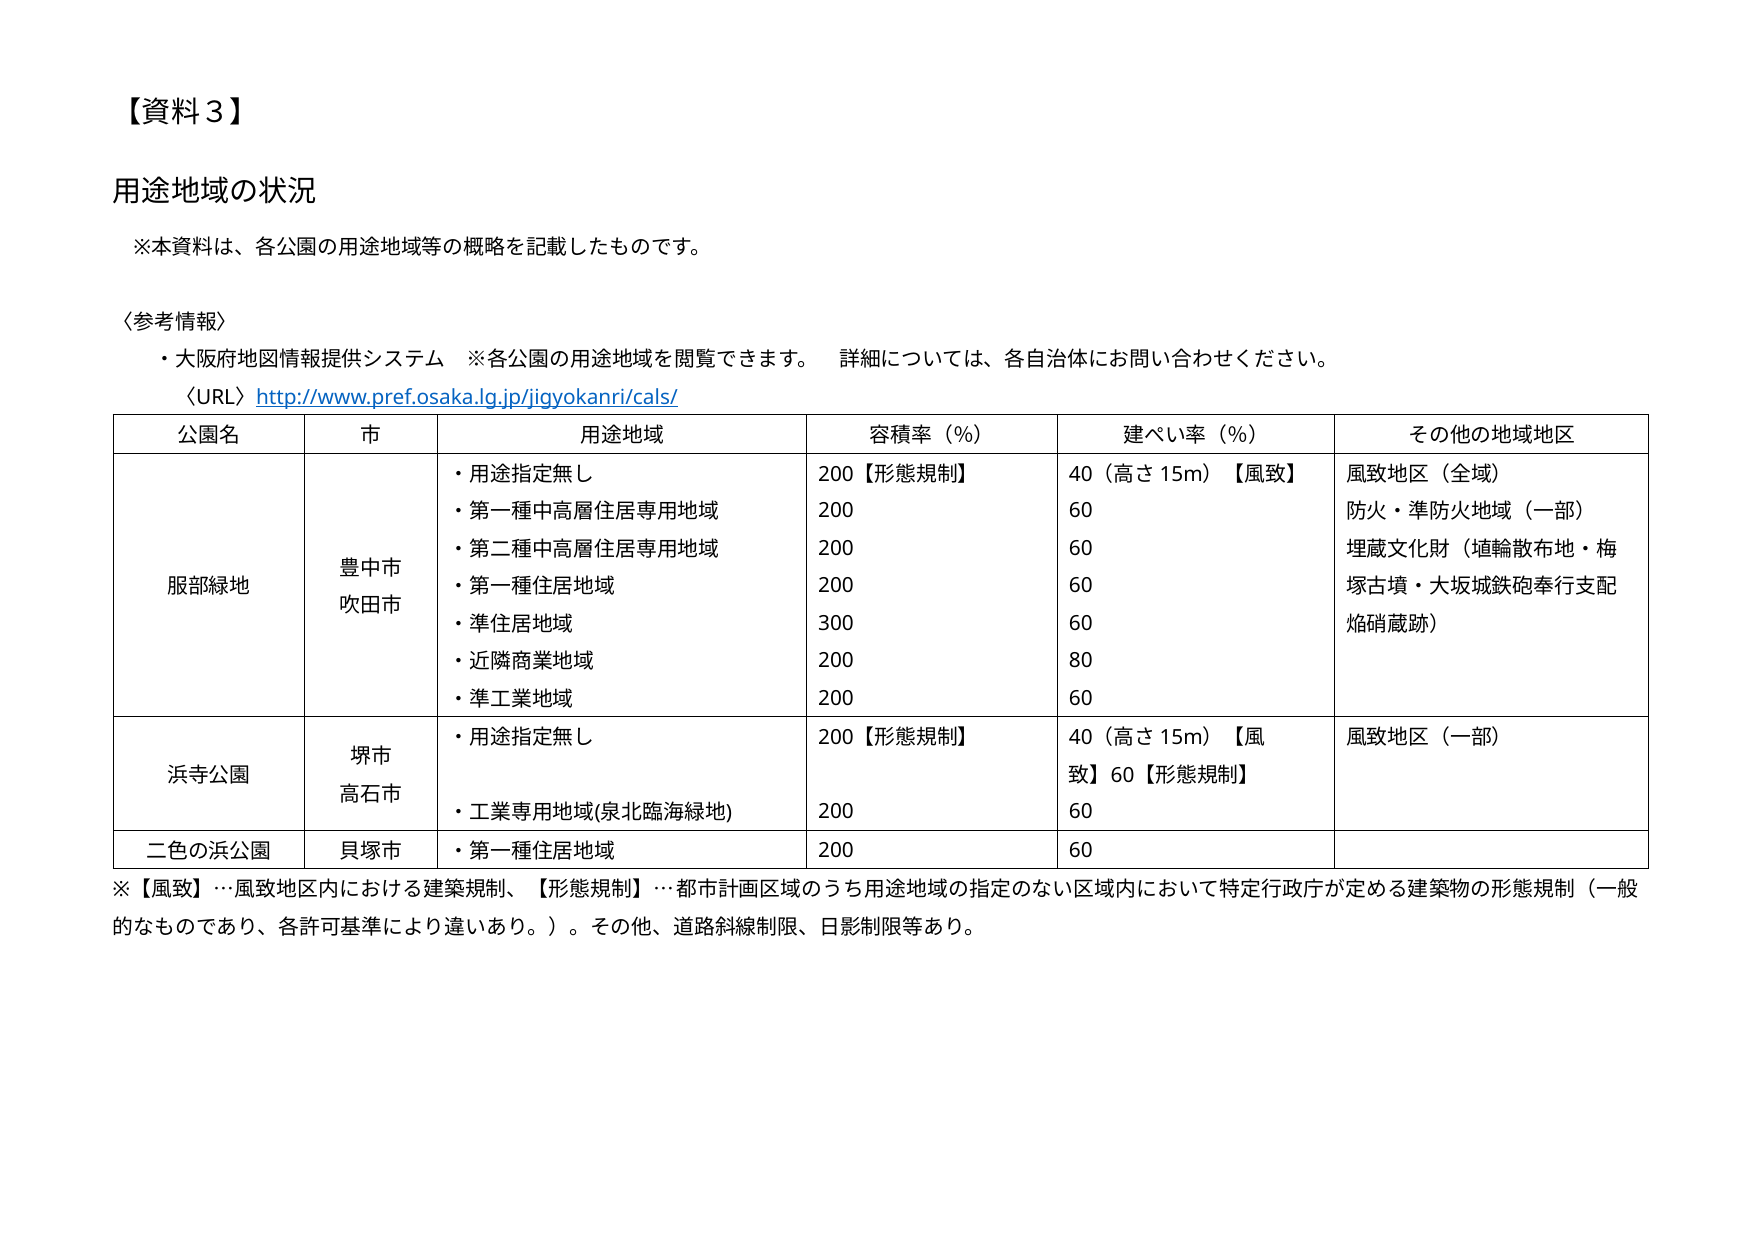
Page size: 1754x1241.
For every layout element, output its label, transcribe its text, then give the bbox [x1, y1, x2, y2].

text 〈参考情報〉 [112, 301, 1641, 339]
table_cell 風致地区（一部） [1335, 717, 1648, 829]
table_header 容積率（％） [807, 415, 1057, 452]
table_cell 40（高さ15m）【風致】60【形態規制】 60 [1058, 717, 1334, 829]
table_cell ・用途指定無し ・第一種中高層住居専用地域 ・第二種中高層住居専用地域 ・第一種住居地域 ・準住居地域 ・近隣商業地域 ・準工業地域 [438, 454, 806, 716]
text 〈URL〉http://www.pref.osaka.lg.jp/jigyokanri/cals/ [112, 376, 1641, 414]
table_cell 40（高さ15m）【風致】 60 60 60 60 80 60 [1058, 454, 1334, 716]
table_cell ・用途指定無し ・工業専用地域(泉北臨海緑地) [438, 717, 806, 829]
table_cell 200【形態規制】 200 [807, 717, 1057, 829]
table_cell [1335, 831, 1648, 868]
table_cell 60 [1058, 831, 1334, 868]
table_header 公園名 [114, 415, 304, 452]
table_cell 200【形態規制】 200 200 200 300 200 200 [807, 454, 1057, 716]
text ※本資料は、各公園の用途地域等の概略を記載したものです。 [112, 226, 1641, 264]
table_cell ・第一種住居地域 [438, 831, 806, 868]
table_cell 風致地区（全域） 防火・準防火地域（一部） 埋蔵文化財（埴輪散布地・梅塚古墳・大坂城鉄砲奉行支配焔硝蔵跡） [1335, 454, 1648, 716]
table_cell 服部緑地 [114, 454, 304, 716]
table_cell 浜寺公園 [114, 717, 304, 829]
table_header 市 [305, 415, 437, 452]
table_cell 200 [807, 831, 1057, 868]
table_header その他の地域地区 [1335, 415, 1648, 452]
table_header 用途地域 [438, 415, 806, 452]
text ※【風致】…風致地区内における建築規制、【形態規制】…都市計画区域のうち用途地域の指定のない区域内において特定行政庁が定める建築物の形態規制（一般的なものであり、各許可基準により違いあり。）。その他、道路斜線制限、日影制限等あり。 [112, 869, 1641, 944]
table_cell 豊中市 吹田市 [305, 454, 437, 716]
text ・大阪府地図情報提供システム ※各公園の用途地域を閲覧できます。 詳細については、各自治体にお問い合わせください。 [112, 339, 1641, 376]
table_cell 堺市 高石市 [305, 717, 437, 829]
table_header 建ぺい率（％） [1058, 415, 1334, 452]
table_cell 貝塚市 [305, 831, 437, 868]
text 用途地域の状況 [112, 151, 1641, 226]
table_cell 二色の浜公園 [114, 831, 304, 868]
